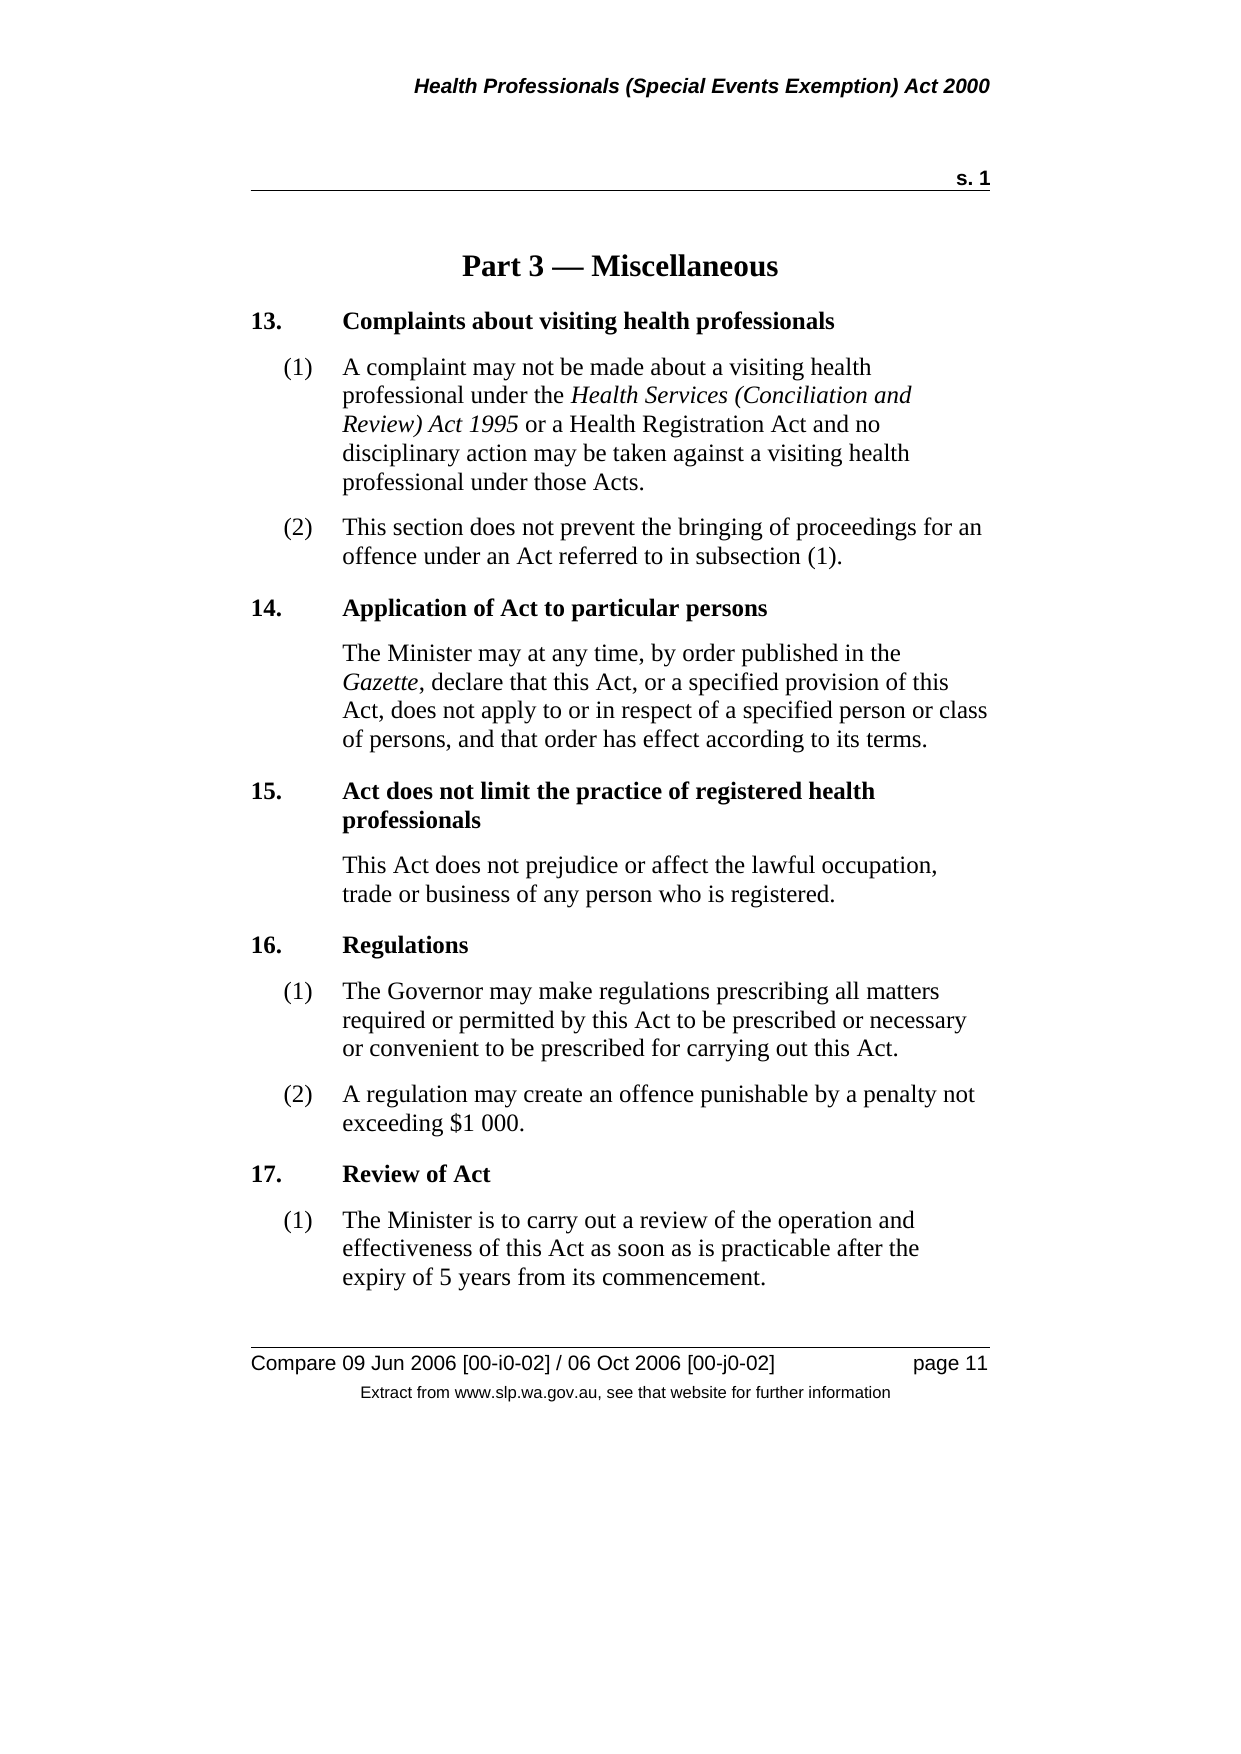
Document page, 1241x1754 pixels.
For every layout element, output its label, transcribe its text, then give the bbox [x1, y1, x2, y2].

text This Act does not prejudice or affect the lawful occupation, trade or business of any person who is registered. [251, 850, 990, 908]
subtitle 16. Regulations [251, 931, 990, 959]
subtitle 13. Complaints about visiting health professionals [251, 306, 990, 335]
text (1) The Governor may make regulations prescribing all matters required or permitted by this Act to be prescribed or necessary or convenient to be prescribed for carrying out this Act. [251, 976, 990, 1062]
subtitle 17. Review of Act [251, 1159, 990, 1188]
subtitle 15. Act does not limit the practice of registered health professionals [251, 776, 990, 833]
text (2) A regulation may create an offence punishable by a penalty not exceeding $1 000. [251, 1079, 990, 1136]
text The Minister may at any time, by order published in the Gazette, declare that this Act, or a specified provision of this Act, does not apply to or in respect of a specified person or class of persons, and that order has effect according to its terms. [251, 638, 990, 753]
text (1) A complaint may not be made about a visiting health professional under the Health Services (Conciliation and Review) Act 1995 or a Health Registration Act and no disciplinary action may be taken against a visiting health professional under those Acts. [251, 352, 990, 496]
text (1) The Minister is to carry out a review of the operation and effectiveness of this Act as soon as is practicable after the expiry of 5 years from its commencement. [251, 1205, 990, 1291]
subtitle 14. Application of Act to particular persons [251, 593, 990, 621]
text (2) This section does not prevent the bringing of proceedings for an offence under an Act referred to in subsection (1). [251, 512, 990, 570]
subtitle Part 3 — Miscellaneous [251, 247, 990, 283]
